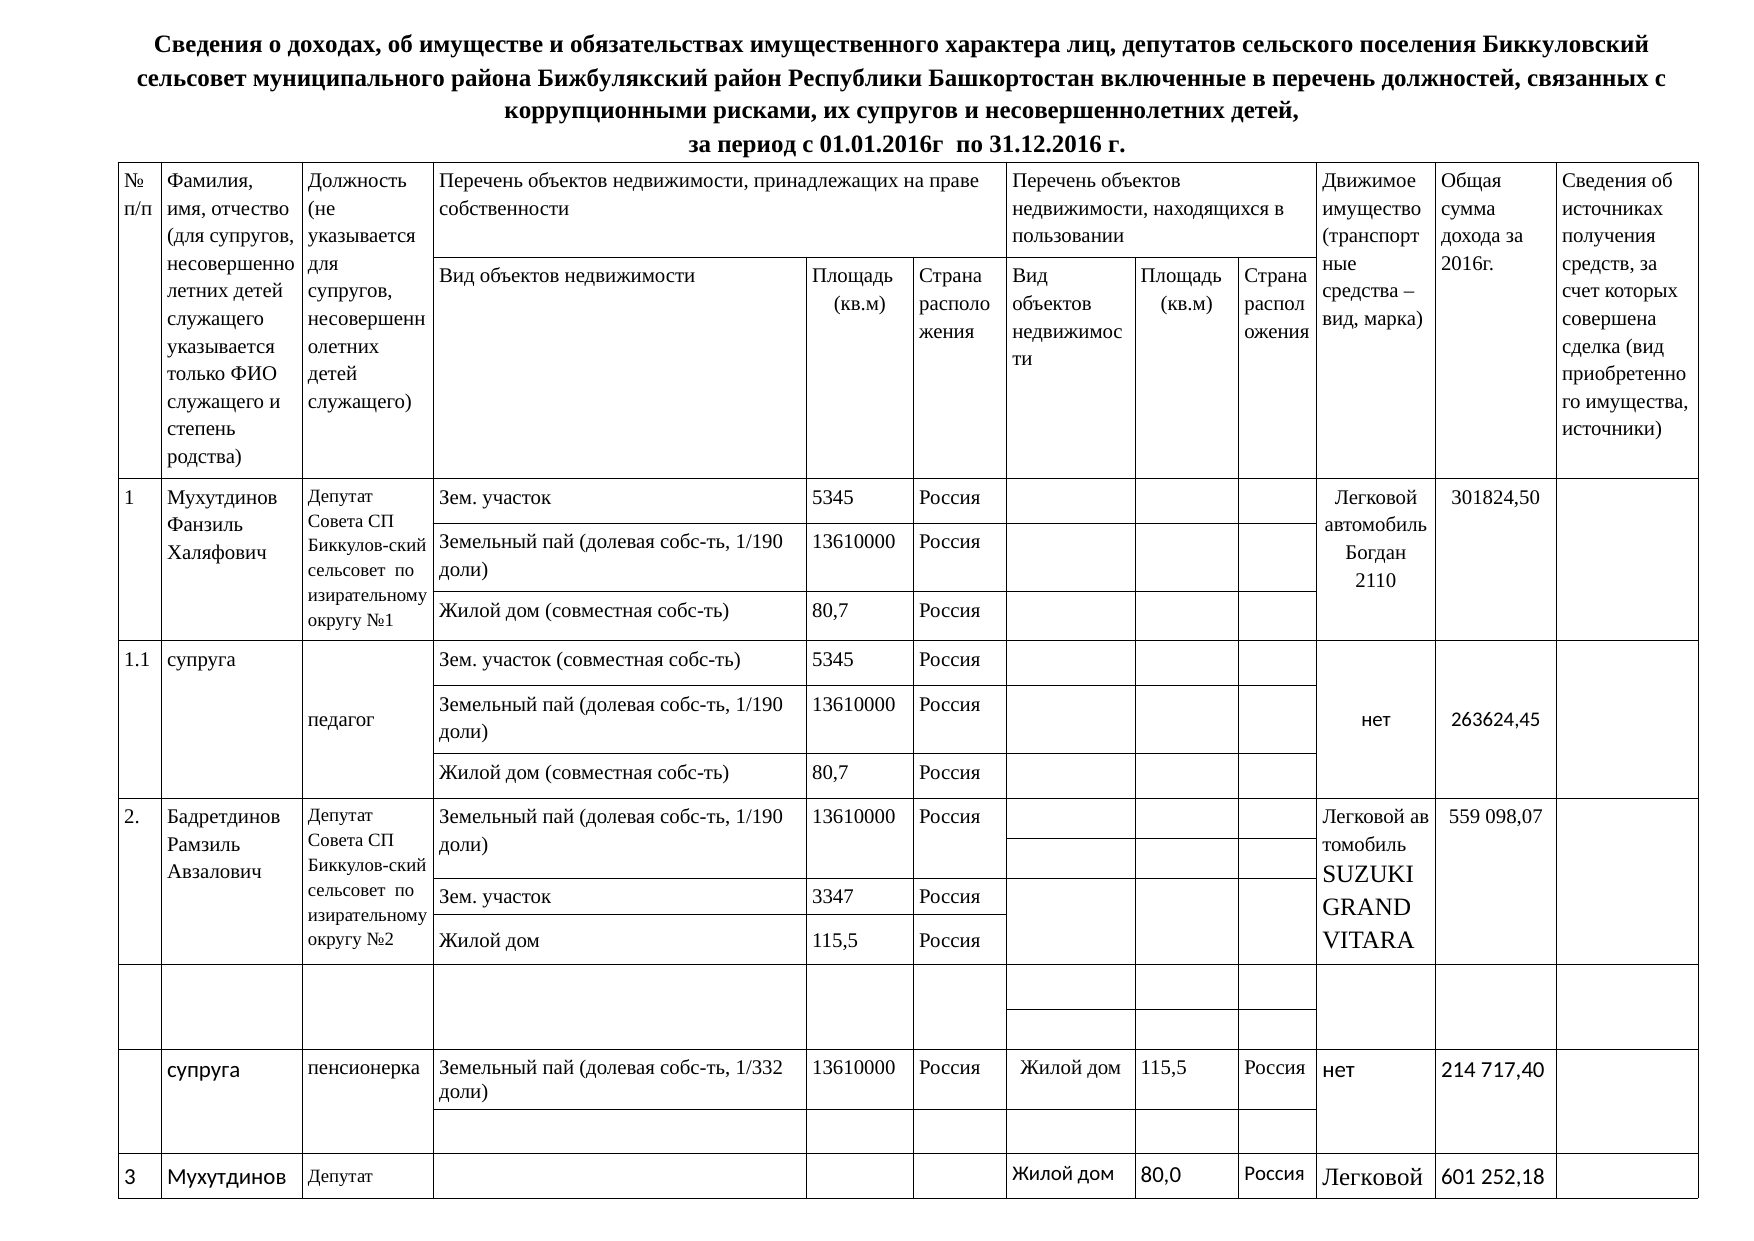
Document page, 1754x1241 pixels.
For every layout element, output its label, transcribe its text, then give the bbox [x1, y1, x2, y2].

table_cell [1136, 641, 1238, 685]
table_cell [162, 965, 302, 1049]
table_cell 3 [119, 1154, 161, 1198]
table_cell Вид объектов недвижимости [434, 258, 806, 478]
table_cell Площадь (кв.м) [807, 258, 913, 478]
table_cell 601 252,18 [1436, 1154, 1556, 1198]
table_cell Легковой ав томобиль SUZUKI GRAND VITARA [1317, 799, 1435, 964]
table_cell Россия [914, 479, 1006, 522]
table_cell [1007, 879, 1135, 964]
table_cell [1007, 754, 1135, 797]
table_cell Жилой дом [1007, 1154, 1135, 1198]
table_cell [1007, 1110, 1135, 1153]
table_header Перечень объектов недвижимости, находящихся в пользовании [1007, 163, 1316, 257]
table_cell [1239, 479, 1316, 522]
table_cell 301824,50 [1436, 479, 1556, 640]
table_cell [1136, 799, 1238, 838]
table_cell Россия [914, 641, 1006, 685]
table_cell 214 717,40 [1436, 1050, 1556, 1153]
table_cell [1136, 839, 1238, 878]
table_cell 115,5 [1136, 1050, 1238, 1109]
table_header Фамилия, имя, отчество (для супругов, несовершеннолетних детей служащего указывается только ФИО служащего и степень родства) [162, 163, 302, 478]
table_cell Россия [914, 915, 1006, 964]
table_cell нет [1317, 641, 1435, 797]
table_cell [1007, 641, 1135, 685]
table_cell Земельный пай (долевая собс-ть, 1/190 доли) [434, 524, 806, 591]
table_cell [1557, 799, 1698, 964]
table_cell Россия [914, 754, 1006, 797]
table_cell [162, 1154, 302, 1198]
table_cell [1239, 641, 1316, 685]
table_cell педагог [303, 641, 433, 797]
table_cell супруга [162, 1050, 302, 1153]
table_cell [434, 965, 806, 1049]
table_cell [1007, 524, 1135, 591]
table_cell [1317, 965, 1435, 1049]
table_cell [1317, 1154, 1435, 1198]
table_cell [1136, 1110, 1238, 1153]
table_cell [1239, 839, 1316, 878]
table_cell [1136, 754, 1238, 797]
table_cell Жилой дом (совместная собс-ть) [434, 754, 806, 797]
table_cell Страна расположения [1239, 258, 1316, 478]
table_cell [1136, 879, 1238, 964]
table_cell [1239, 1010, 1316, 1049]
table_cell [1007, 799, 1135, 838]
table_cell [1007, 686, 1135, 753]
table_cell [1239, 686, 1316, 753]
table_cell Вид объектов недвижимости [1007, 258, 1135, 478]
table_cell 13610000 [807, 1050, 913, 1109]
text за период с 01.01.2016г по 31.12.2016 г. [119, 129, 1683, 157]
table_cell [1136, 965, 1238, 1009]
table_header Перечень объектов недвижимости, принадлежащих на праве собственности [434, 163, 1006, 257]
table_cell [119, 1050, 161, 1153]
table_cell [1239, 799, 1316, 838]
table_cell Россия [914, 879, 1006, 914]
table_cell 1 [119, 479, 161, 640]
table_cell [807, 1110, 913, 1153]
table_cell [1239, 592, 1316, 640]
text Сведения о доходах, об имуществе и обязательствах имущественного характера лиц, депутатов сельского поселения Биккуловский сельсовет муниципального района Бижбулякский район Республики Башкортостан включенные в перечень должностей, связанных с коррупционными рисками, их супругов и несовершеннолетних детей, [119, 29, 1683, 124]
table_cell [1557, 1050, 1698, 1153]
table_cell 80,7 [807, 754, 913, 797]
table_cell Россия [914, 799, 1006, 878]
table_cell [914, 1154, 1006, 1198]
table_cell [807, 965, 913, 1049]
table_cell Страна расположения [914, 258, 1006, 478]
table_cell 5345 [807, 479, 913, 522]
table_cell [1136, 524, 1238, 591]
table_cell [1136, 479, 1238, 522]
table_cell Депутат Совета СП Биккулов-ский сельсовет по изирательному округу №2 [303, 799, 433, 964]
table_cell [1007, 1010, 1135, 1049]
table_cell 5345 [807, 641, 913, 685]
table_cell [434, 1110, 806, 1153]
table_cell Зем. участок (совместная собс-ть) [434, 641, 806, 685]
table_cell Земельный пай (долевая собс-ть, 1/190 доли) [434, 799, 806, 878]
table_header Движимое имущество (транспортные средства – вид, марка) [1317, 163, 1435, 478]
table_header № п/п [119, 163, 161, 478]
table_cell супруга [162, 641, 302, 797]
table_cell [303, 1154, 433, 1198]
table_cell [914, 965, 1006, 1049]
table_cell Жилой дом (совместная собс-ть) [434, 592, 806, 640]
table_cell Россия [914, 524, 1006, 591]
table_cell Земельный пай (долевая собс-ть, 1/190 доли) [434, 686, 806, 753]
table_cell Россия [914, 686, 1006, 753]
table_cell Жилой дом [434, 915, 806, 964]
table_cell 263624,45 [1436, 641, 1556, 797]
table_cell [303, 965, 433, 1049]
table_cell [1239, 754, 1316, 797]
table_cell пенсионерка [303, 1050, 433, 1153]
table_cell Жилой дом [1007, 1050, 1135, 1109]
table_cell 2. [119, 799, 161, 964]
table_cell [1239, 965, 1316, 1009]
table_cell 559 098,07 [1436, 799, 1556, 964]
table_cell 80,7 [807, 592, 913, 640]
table_cell 3347 [807, 879, 913, 914]
table_cell [1007, 839, 1135, 878]
table_cell Земельный пай (долевая собс-ть, 1/332 доли) [434, 1050, 806, 1109]
table_cell Россия [914, 1050, 1006, 1109]
table_cell Депутат Совета СП Биккулов-ский сельсовет по изирательному округу №1 [303, 479, 433, 640]
table_cell Россия [1239, 1050, 1316, 1109]
table_cell [807, 1154, 913, 1198]
table_cell [1436, 965, 1556, 1049]
table_cell 13610000 [807, 524, 913, 591]
table_header Сведения об источниках получения средств, за счет которых совершена сделка (вид приобретенного имущества, источники) [1557, 163, 1698, 478]
table_cell 1.1 [119, 641, 161, 797]
table_header Общая сумма дохода за 2016г. [1436, 163, 1556, 478]
table_cell [1007, 479, 1135, 522]
table_cell Зем. участок [434, 879, 806, 914]
table_cell [1007, 965, 1135, 1009]
table_header Должность (не указывается для супругов, несовершеннолетних детей служащего) [303, 163, 433, 478]
table_cell [1239, 524, 1316, 591]
table_cell [119, 965, 161, 1049]
table_cell 13610000 [807, 686, 913, 753]
table_cell [1557, 965, 1698, 1049]
table_cell [1557, 641, 1698, 797]
table_cell Мухутдинов Фанзиль Халяфович [162, 479, 302, 640]
table_cell [1007, 592, 1135, 640]
table_cell [1557, 1154, 1698, 1198]
table_cell Россия [914, 592, 1006, 640]
table_cell [1136, 1010, 1238, 1049]
table_cell 80,0 [1136, 1154, 1238, 1198]
table_cell 13610000 [807, 799, 913, 878]
table_cell Россия [1239, 1154, 1316, 1198]
table_cell [1239, 1110, 1316, 1153]
table_cell [1557, 479, 1698, 640]
table_cell Бадретдинов Рамзиль Авзалович [162, 799, 302, 964]
table_cell [1136, 686, 1238, 753]
table_cell Площадь (кв.м) [1136, 258, 1238, 478]
table_cell [1239, 879, 1316, 964]
table_cell [1136, 592, 1238, 640]
table_cell [914, 1110, 1006, 1153]
table_cell нет [1317, 1050, 1435, 1153]
table_cell Легковой автомобиль Богдан 2110 [1317, 479, 1435, 640]
table_cell [434, 1154, 806, 1198]
table_cell Зем. участок [434, 479, 806, 522]
table_cell 115,5 [807, 915, 913, 964]
